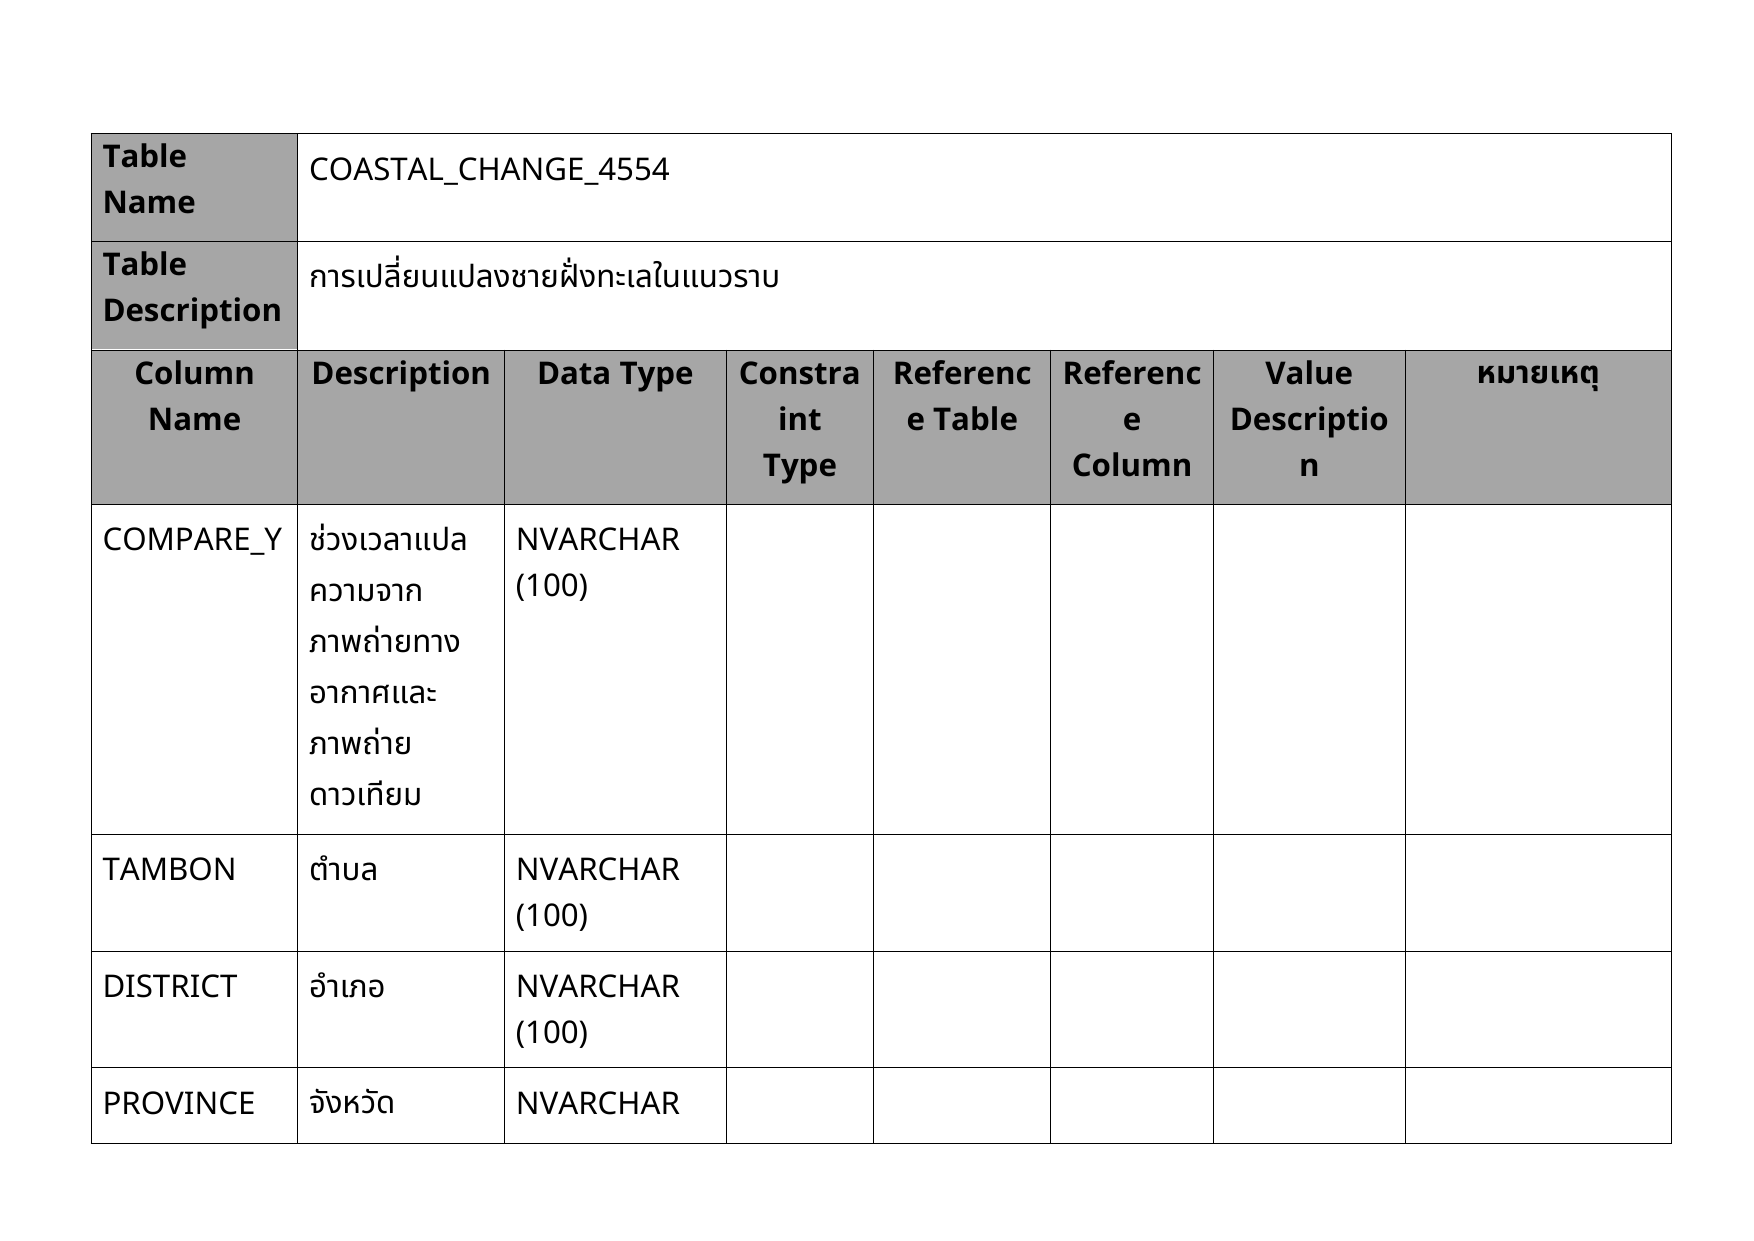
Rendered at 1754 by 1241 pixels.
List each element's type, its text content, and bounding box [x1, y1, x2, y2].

table_cell ตำบล [298, 835, 504, 951]
table_cell [1214, 952, 1405, 1067]
table_cell [1214, 1068, 1405, 1142]
table_cell Constraint Type [727, 351, 873, 504]
table_cell การเปลี่ยนแปลงชายฝั่งทะเลในแนวราบ [298, 242, 1671, 349]
table_cell [1214, 505, 1405, 834]
table_cell Description [298, 351, 504, 504]
table_cell [1406, 1068, 1671, 1142]
table_cell อำเภอ [298, 952, 504, 1067]
table_cell [874, 1068, 1050, 1142]
table_cell TAMBON [92, 835, 297, 951]
table_cell [1214, 835, 1405, 951]
table_cell NVARCHAR (100) [505, 835, 726, 951]
table_cell [727, 952, 873, 1067]
table_header Table Name [92, 134, 297, 241]
table_cell [1406, 835, 1671, 951]
table_cell [727, 835, 873, 951]
table_cell [1406, 505, 1671, 834]
table_cell Reference Column [1051, 351, 1213, 504]
table_cell Data Type [505, 351, 726, 504]
table_cell หมายเหตุ [1406, 351, 1671, 504]
table_cell [874, 835, 1050, 951]
table_cell NVARCHAR (100) [505, 505, 726, 834]
table_cell Reference Table [874, 351, 1050, 504]
table_cell [1051, 835, 1213, 951]
table_cell COMPARE_Y [92, 505, 297, 834]
table_cell [1406, 952, 1671, 1067]
table_cell [727, 505, 873, 834]
table_cell DISTRICT [92, 952, 297, 1067]
table_cell Table Description [92, 242, 297, 349]
table_cell NVARCHAR (100) [505, 952, 726, 1067]
table_cell NVARCHAR (100) [505, 1068, 726, 1142]
table_cell PROVINCE [92, 1068, 297, 1142]
table_cell [1051, 1068, 1213, 1142]
table_cell [874, 505, 1050, 834]
table_cell Column Name [92, 351, 297, 504]
table_cell [727, 1068, 873, 1142]
table_cell [1051, 952, 1213, 1067]
table_header COASTAL_CHANGE_4554 [298, 134, 1671, 241]
table_cell Value Description [1214, 351, 1405, 504]
table_cell ช่วงเวลาแปลความจากภาพถ่ายทางอากาศและภาพถ่ายดาวเทียม [298, 505, 504, 834]
table_cell จังหวัด [298, 1068, 504, 1142]
table_cell [1051, 505, 1213, 834]
table_cell [874, 952, 1050, 1067]
